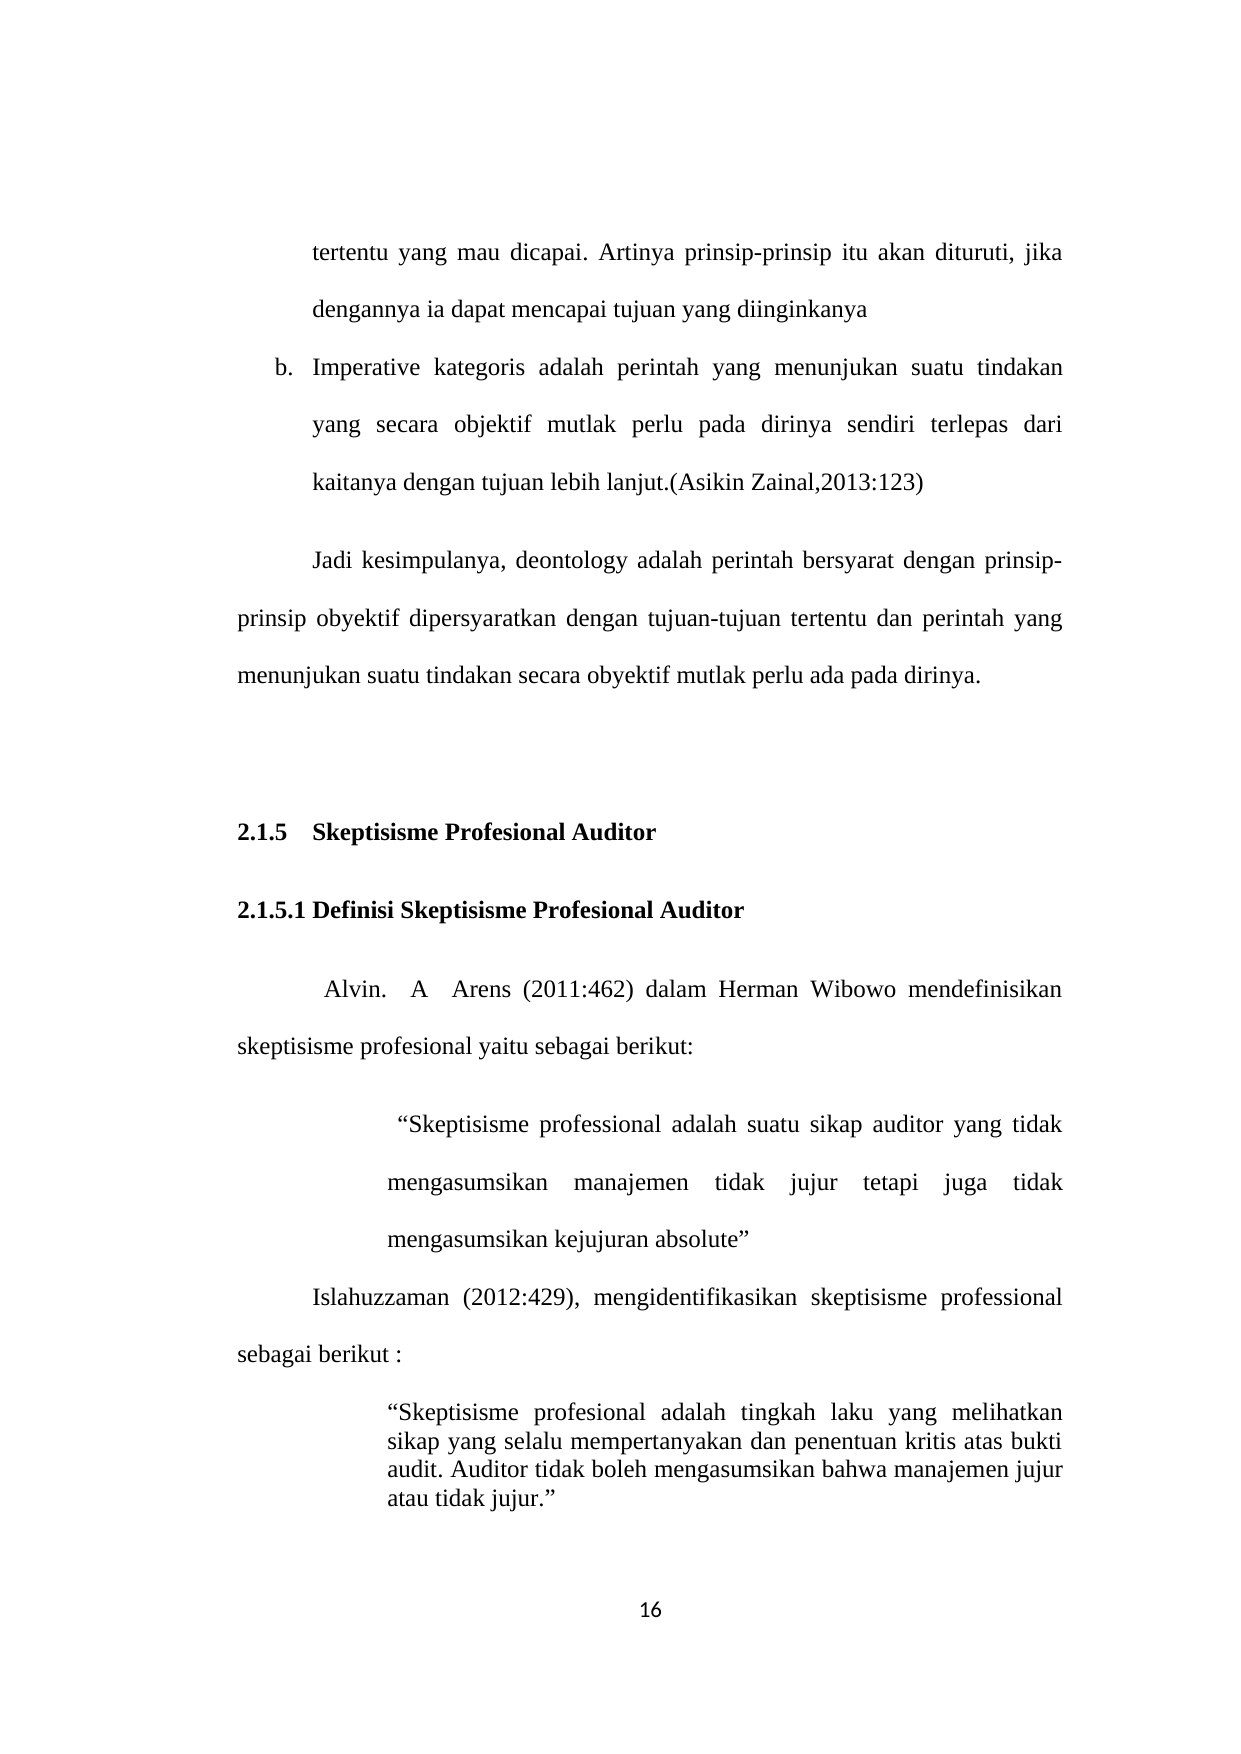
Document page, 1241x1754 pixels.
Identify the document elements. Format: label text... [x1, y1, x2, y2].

list Islahuzzaman (2012:429), mengidentifikasikan skeptisisme professional sebagai berikut : [237, 1282, 1063, 1368]
list Imperative kategoris adalah perintah yang menunjukan suatu tindakan yang secara objektif mutlak perlu pada dirinya sendiri terlepas dari kaitanya dengan tujuan lebih lanjut.(Asikin Zainal,2013:123) [274, 352, 1063, 496]
text Alvin. A Arens (2011:462) dalam Herman Wibowo mendefinisikan skeptisisme profesional yaitu sebagai berikut: [237, 974, 1063, 1060]
list “Skeptisisme professional adalah suatu sikap auditor yang tidak mengasumsikan manajemen tidak jujur tetapi juga tidak mengasumsikan kejujuran absolute” [387, 1109, 1063, 1253]
text Jadi kesimpulanya, deontology adalah perintah bersyarat dengan prinsip-prinsip obyektif dipersyaratkan dengan tujuan-tujuan tertentu dan perintah yang menunjukan suatu tindakan secara obyektif mutlak perlu ada pada dirinya. [237, 545, 1063, 689]
text 2.1.5 Skeptisisme Profesional Auditor [237, 817, 1063, 846]
list “Skeptisisme profesional adalah tingkah laku yang melihatkan sikap yang selalu mempertanyakan dan penentuan kritis atas bukti audit. Auditor tidak boleh mengasumsikan bahwa manajemen jujur atau tidak jujur.” [387, 1397, 1063, 1512]
text 2.1.5.1 Definisi Skeptisisme Profesional Auditor [237, 895, 1063, 924]
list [274, 237, 1063, 323]
